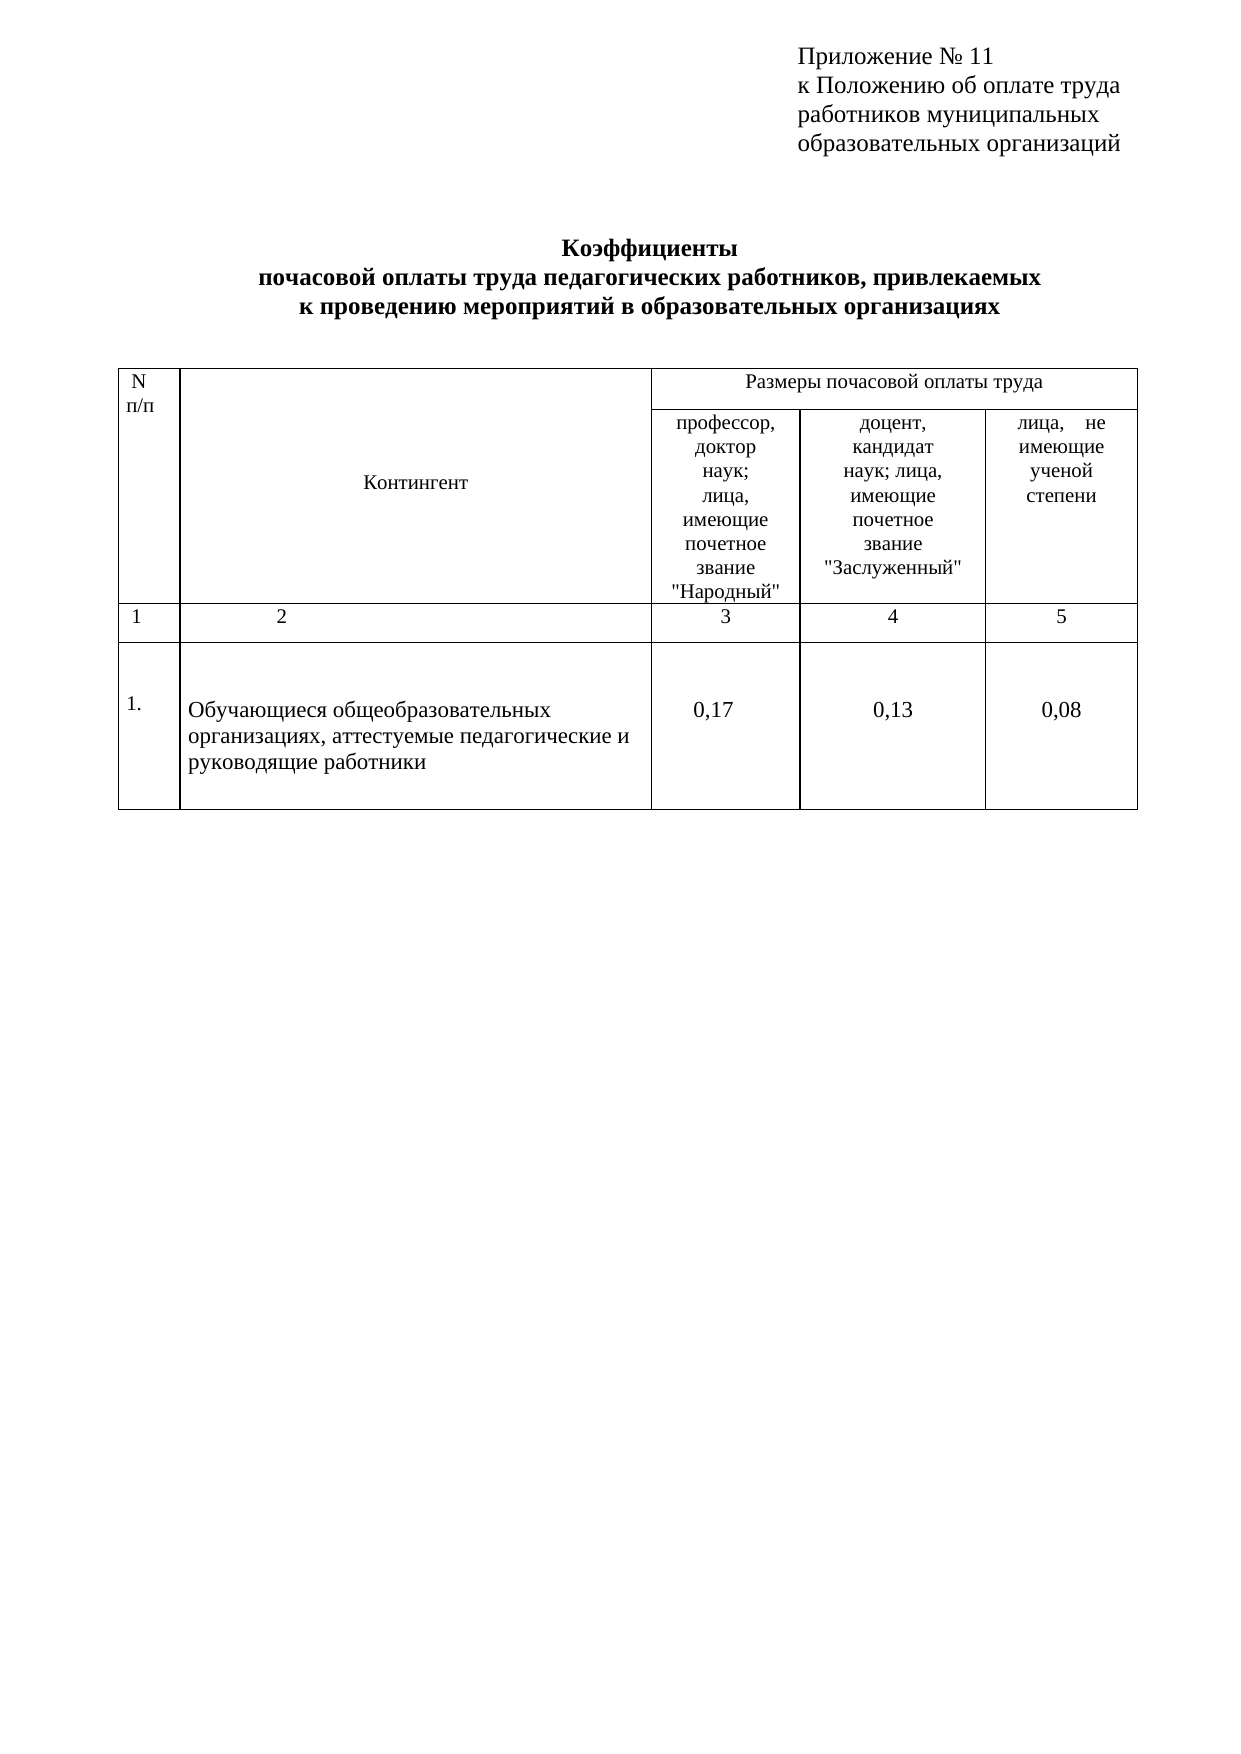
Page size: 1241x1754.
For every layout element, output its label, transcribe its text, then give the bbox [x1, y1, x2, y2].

table_cell 0,17 [652, 643, 799, 809]
table_cell лица, не имеющие ученой степени [986, 410, 1137, 603]
text к Положению об оплате труда [797, 70, 1181, 99]
text работников муниципальных [797, 99, 1181, 128]
text Коэффициенты [118, 233, 1181, 262]
text почасовой оплаты труда педагогических работников, привлекаемых [118, 262, 1181, 291]
text Приложение № 11 [797, 41, 1181, 70]
table_cell доцент, кандидат наук; лица, имеющие почетное звание "Заслуженный" [801, 410, 985, 603]
table_header Размеры почасовой оплаты труда [652, 369, 1137, 409]
table_cell 0,08 [986, 643, 1137, 809]
table_cell 1. [119, 643, 179, 809]
table_cell 1 [119, 604, 179, 642]
table_cell 3 [652, 604, 799, 642]
text к проведению мероприятий в образовательных организациях [118, 291, 1181, 319]
table_cell 4 [801, 604, 985, 642]
table_cell 5 [986, 604, 1137, 642]
table_cell Обучающиеся общеобразовательных организациях, аттестуемые педагогические и руководящие работники [181, 643, 651, 809]
table_cell 0,13 [801, 643, 985, 809]
table_cell профессор, доктор наук; лица, имеющие почетное звание "Народный" [652, 410, 799, 603]
text образовательных организаций [797, 128, 1181, 156]
table_header N п/п [119, 369, 179, 603]
table_header Контингент [181, 369, 651, 603]
table_cell 2 [181, 604, 651, 642]
